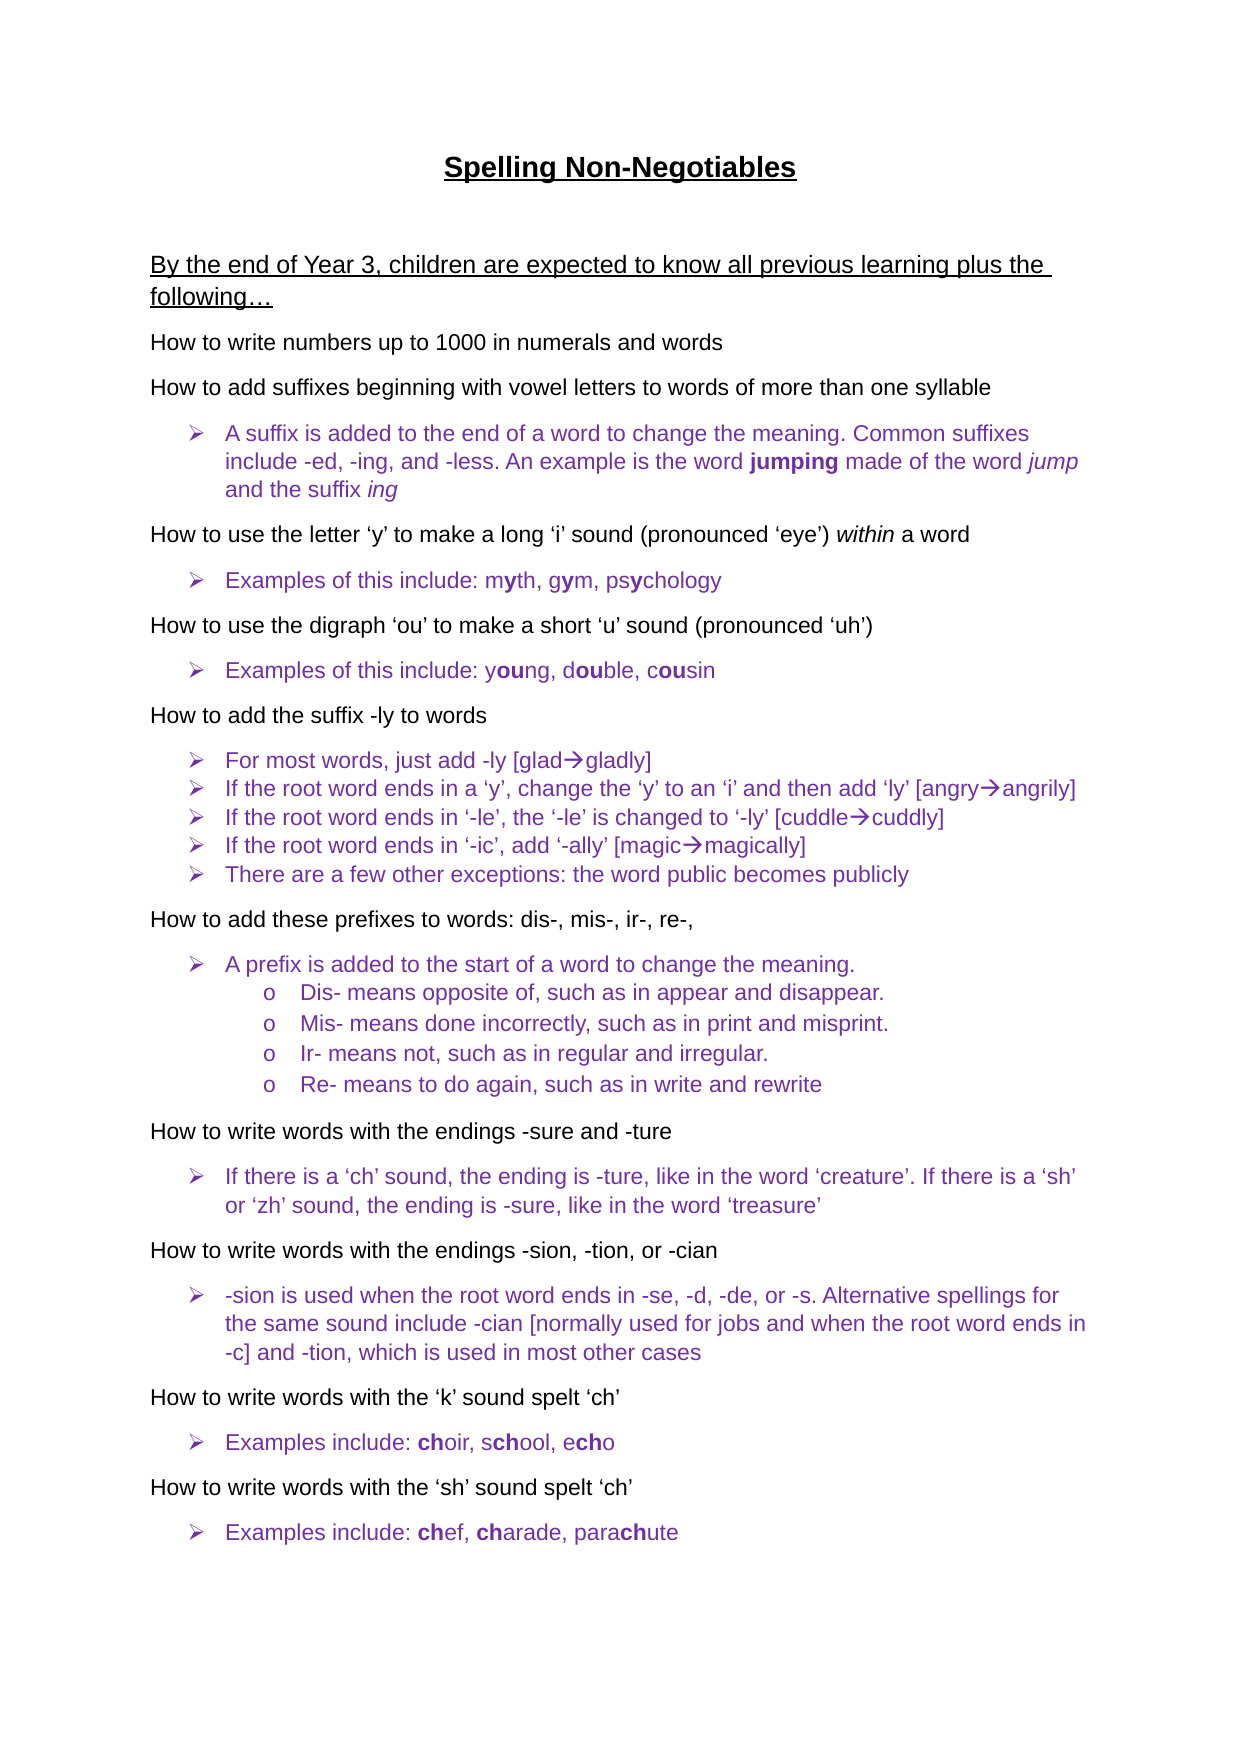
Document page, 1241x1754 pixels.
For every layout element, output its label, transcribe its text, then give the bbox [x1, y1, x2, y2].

list For most words, just add -ly [gladgladly] [187, 747, 1090, 773]
list If the root word ends in ‘-le’, the ‘-le’ is changed to ‘-ly’ [cuddlecuddly] [187, 804, 1090, 830]
list If the root word ends in a ‘y’, change the ‘y’ to an ‘i’ and then add ‘ly’ [angryangrily] [187, 775, 1090, 802]
text Spelling Non-Negotiables [150, 150, 1090, 183]
list Mis- means done incorrectly, such as in print and misprint. [262, 1010, 1090, 1038]
list There are a few other exceptions: the word public becomes publicly [187, 861, 1090, 887]
list Examples of this include: young, double, cousin [187, 657, 1090, 683]
list A suffix is added to the end of a word to change the meaning. Common suffixes include -ed, -ing, and -less. An example is the word jumping made of the word jump and the suffix ing [187, 419, 1090, 503]
list Ir- means not, such as in regular and irregular. [262, 1040, 1090, 1069]
list Examples of this include: myth, gym, psychology [187, 567, 1090, 593]
list If the root word ends in ‘-ic’, add ‘-ally’ [magicmagically] [187, 832, 1090, 859]
text How to write words with the ‘k’ sound spelt ‘ch’ [150, 1384, 1090, 1410]
list Dis- means opposite of, such as in appear and disappear. [262, 979, 1090, 1008]
text How to add these prefixes to words: dis-, mis-, ir-, re-, [150, 906, 1090, 932]
list If there is a ‘ch’ sound, the ending is -ture, like in the word ‘creature’. If there is a ‘sh’ or ‘zh’ sound, the ending is -sure, like in the word ‘treasure’ [187, 1163, 1090, 1218]
list -sion is used when the root word ends in -se, -d, -de, or -s. Alternative spellings for the same sound include -cian [normally used for jobs and when the root word ends in -c] and -tion, which is used in most other cases [187, 1282, 1090, 1365]
list Examples include: choir, school, echo [187, 1429, 1090, 1455]
list Examples include: chef, charade, parachute [187, 1519, 1090, 1546]
text How to use the digraph ‘ou’ to make a short ‘u’ sound (pronounced ‘uh’) [150, 612, 1090, 638]
text How to add the suffix -ly to words [150, 702, 1090, 728]
text How to write words with the ‘sh’ sound spelt ‘ch’ [150, 1474, 1090, 1500]
list Re- means to do again, such as in write and rewrite [262, 1071, 1090, 1099]
list A prefix is added to the start of a word to change the meaning. [187, 951, 1090, 977]
text How to write numbers up to 1000 in numerals and words [150, 329, 1090, 356]
text How to write words with the endings -sion, -tion, or -cian [150, 1237, 1090, 1263]
text How to add suffixes beginning with vowel letters to words of more than one syllable [150, 374, 1090, 401]
text How to use the letter ‘y’ to make a long ‘i’ sound (pronounced ‘eye’) within a word [150, 521, 1090, 548]
text By the end of Year 3, children are expected to know all previous learning plus the following… [150, 251, 1090, 310]
text How to write words with the endings -sure and -ture [150, 1118, 1090, 1144]
